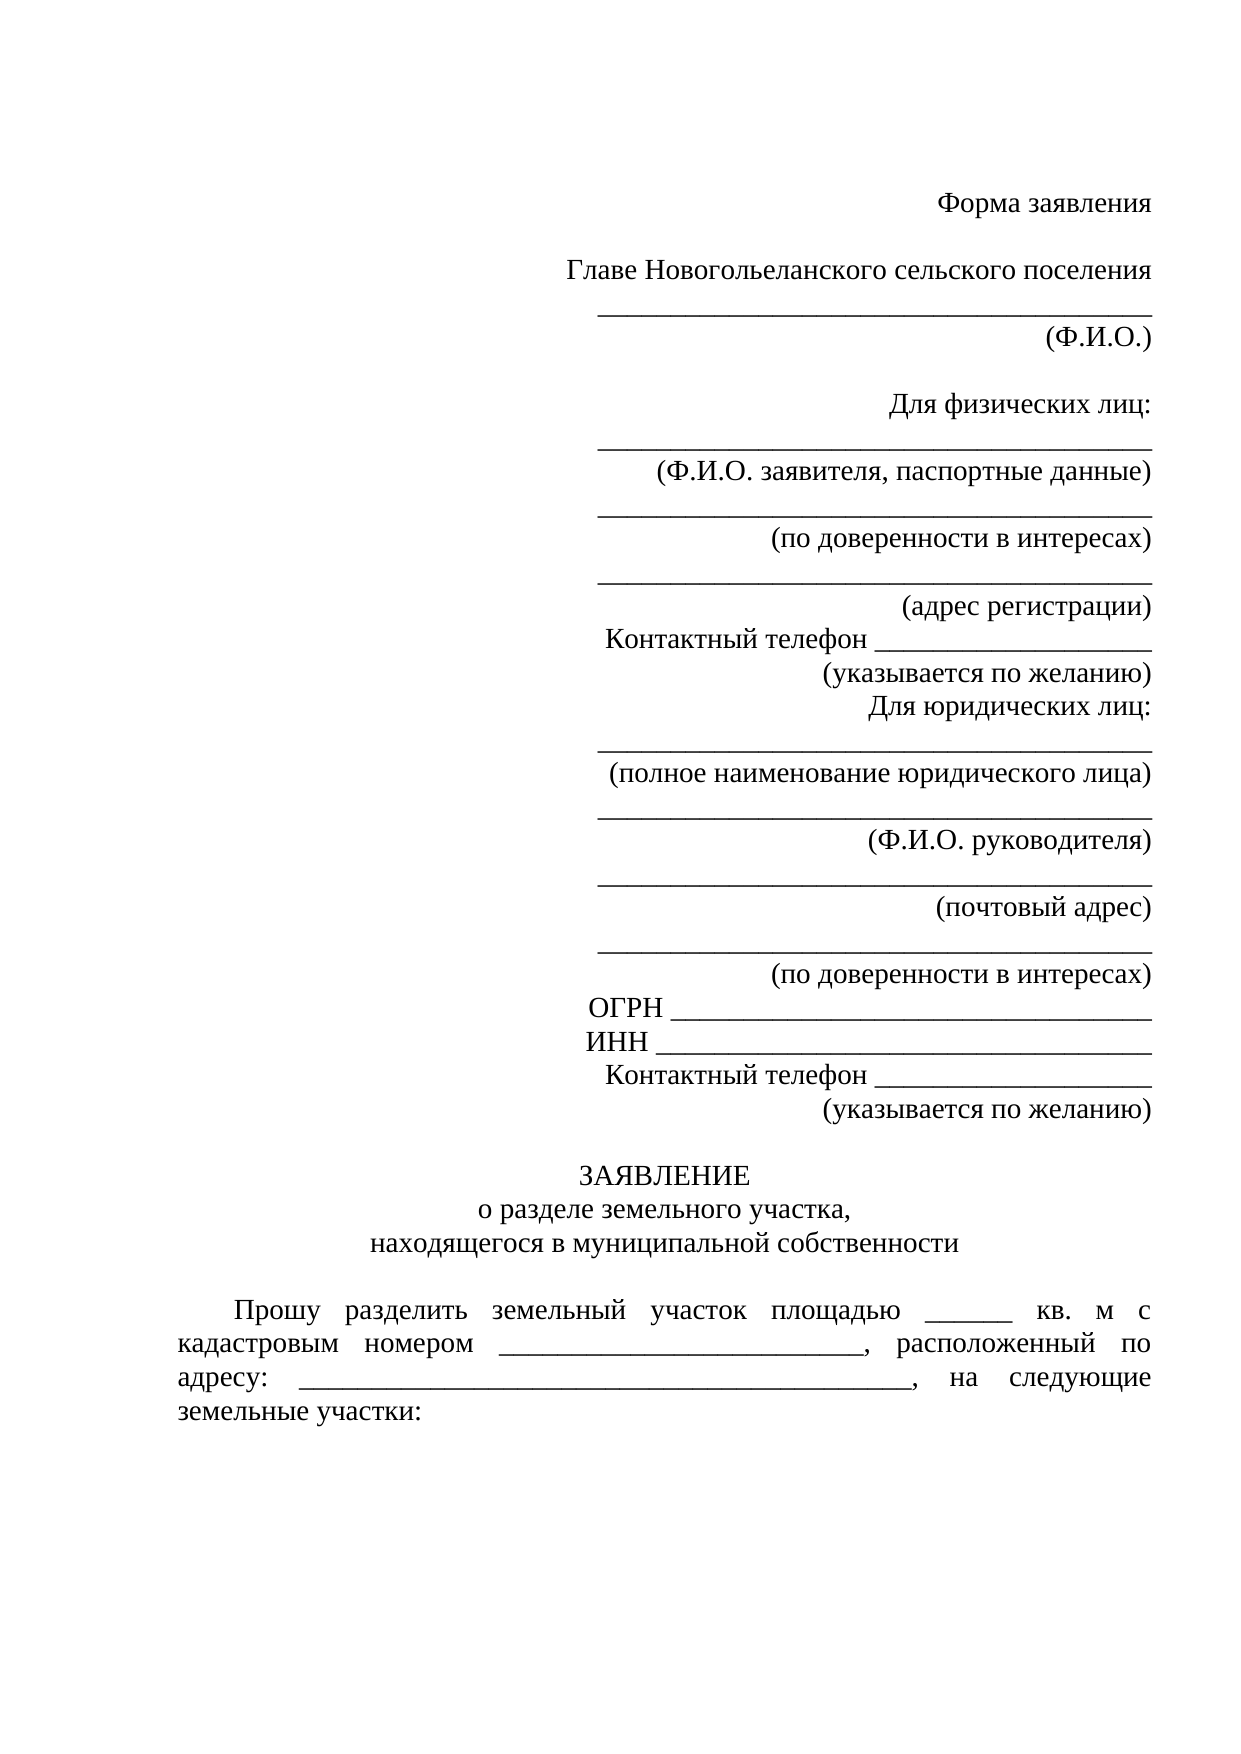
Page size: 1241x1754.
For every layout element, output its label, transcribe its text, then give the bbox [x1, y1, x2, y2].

text (полное наименование юридического лица) [177, 755, 1152, 789]
text ______________________________________ [177, 286, 1152, 319]
text Контактный телефон ___________________ [177, 621, 1152, 655]
text (указывается по желанию) [177, 1091, 1152, 1124]
text (по доверенности в интересах) [177, 957, 1152, 990]
text Главе Новогольеланского сельского поселения [177, 252, 1152, 286]
text Для физических лиц: [177, 386, 1152, 420]
text находящегося в муниципальной собственности [177, 1225, 1152, 1258]
text ОГРН _________________________________ [177, 990, 1152, 1024]
text (указывается по желанию) [177, 655, 1152, 688]
text Для юридических лиц: [177, 688, 1152, 722]
text ______________________________________ [177, 789, 1152, 822]
text (Ф.И.О. руководителя) [177, 822, 1152, 856]
text ______________________________________ [177, 487, 1152, 521]
text ______________________________________ [177, 420, 1152, 453]
text (по доверенности в интересах) [177, 521, 1152, 554]
text Прошу разделить земельный участок площадью ______ кв. м с кадастровым номером _________________________, расположенный по адресу: __________________________________________, на следующие земельные участки: [177, 1292, 1152, 1426]
text о разделе земельного участка, [177, 1191, 1152, 1225]
text ______________________________________ [177, 554, 1152, 588]
text ИНН __________________________________ [177, 1024, 1152, 1057]
text ______________________________________ [177, 722, 1152, 755]
text (Ф.И.О.) [177, 319, 1152, 353]
text ______________________________________ [177, 856, 1152, 889]
text (почтовый адрес) [177, 889, 1152, 923]
text (Ф.И.О. заявителя, паспортные данные) [177, 453, 1152, 487]
text Контактный телефон ___________________ [177, 1057, 1152, 1091]
text ЗАЯВЛЕНИЕ [177, 1158, 1152, 1191]
text Форма заявления [177, 185, 1152, 219]
text (адрес регистрации) [177, 588, 1152, 621]
text ______________________________________ [177, 923, 1152, 957]
